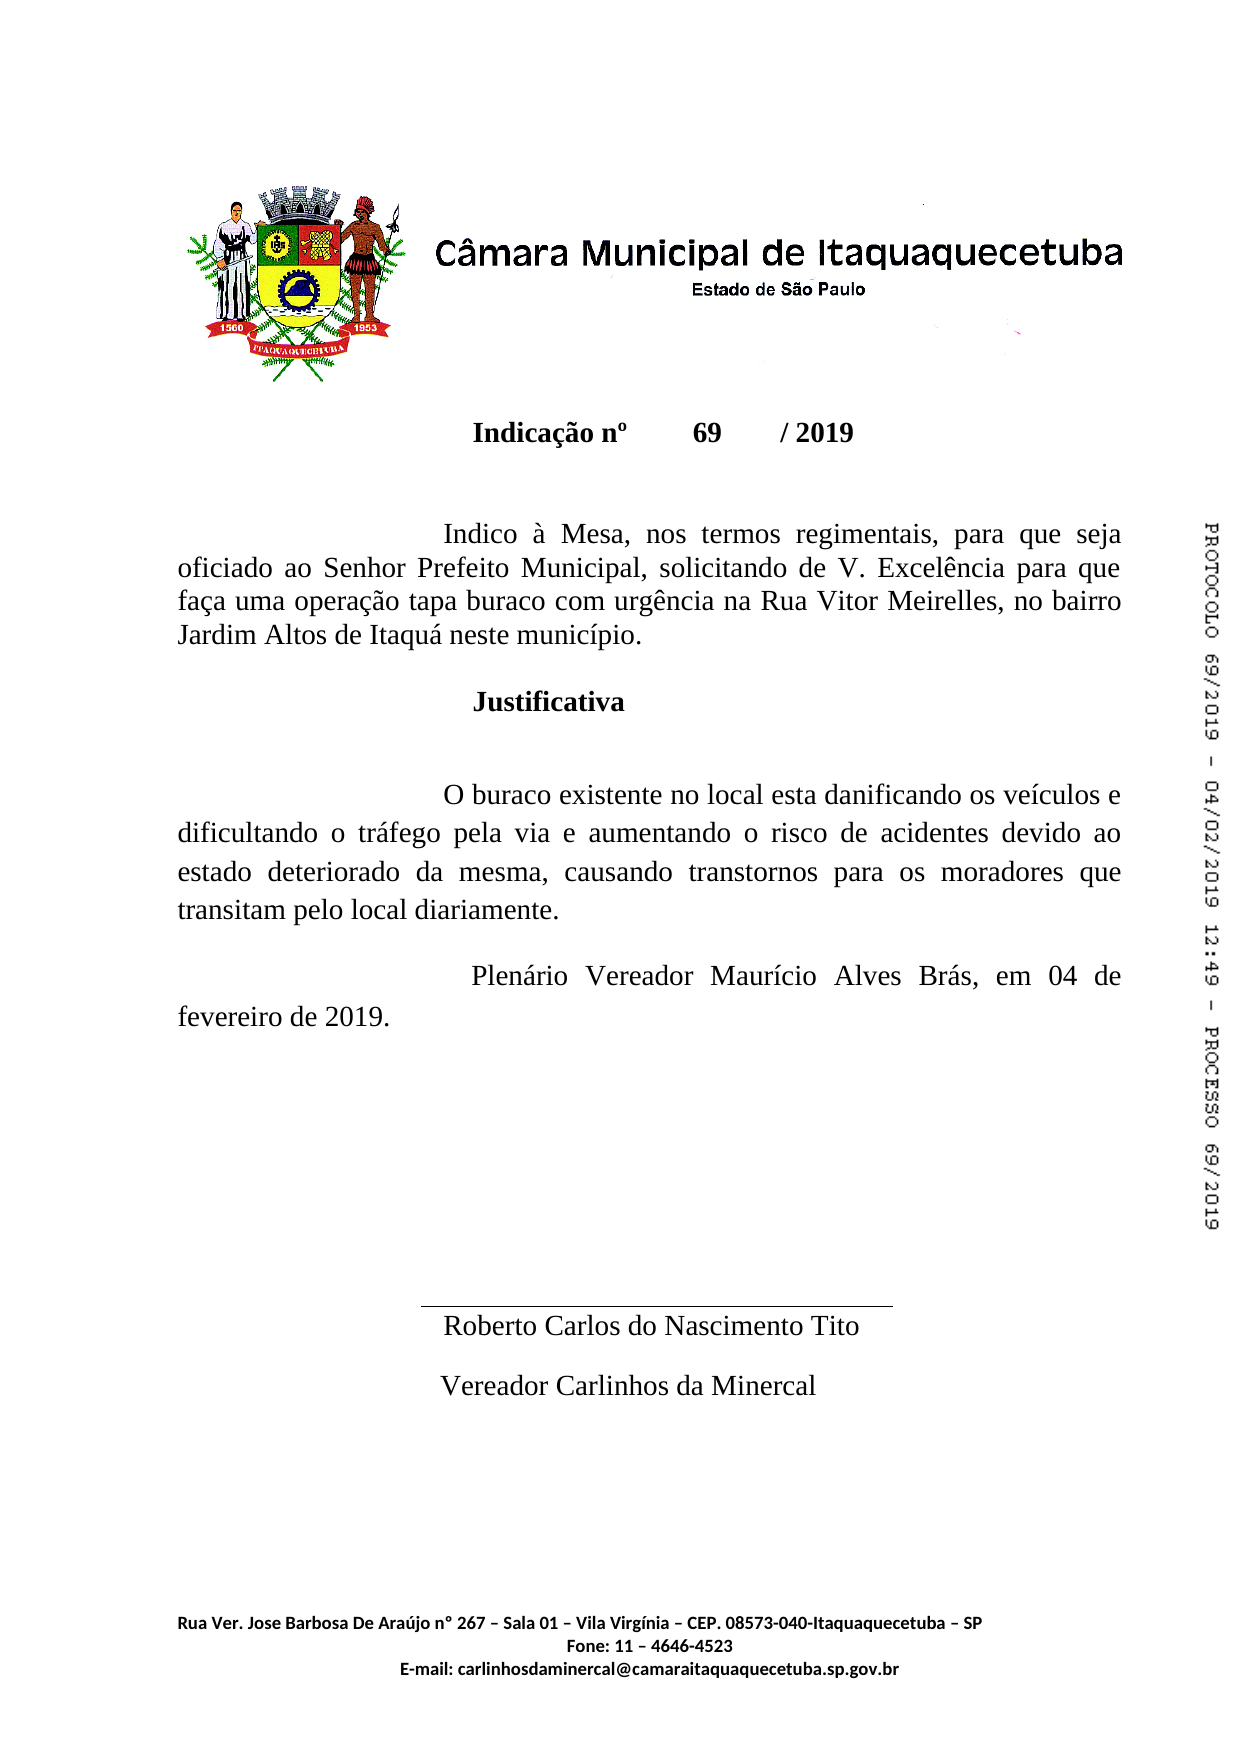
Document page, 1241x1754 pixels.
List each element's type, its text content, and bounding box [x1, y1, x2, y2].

text Vereador Carlinhos da Minercal [177, 1368, 1122, 1401]
text Roberto Carlos do Nascimento Tito [177, 1308, 1122, 1342]
text Plenário Vereador Maurício Alves Brás, em 04 de fevereiro de 2019. [177, 952, 1122, 1032]
text Justificativa [177, 684, 1122, 717]
picture [1177, 520, 1241, 1234]
text Indico à Mesa, nos termos regimentais, para que seja oficiado ao Senhor Prefeito Municipal, solicitando de V. Excelência para que faça uma operação tapa buraco com urgência na Rua Vitor Meirelles, no bairro Jardim Altos de Itaquá neste município. [177, 516, 1122, 650]
text O buraco existente no local esta danificando os veículos e dificultando o tráfego pela via e aumentando o risco de acidentes devido ao estado deteriorado da mesma, causando transtornos para os moradores que transitam pelo local diariamente. [177, 777, 1122, 926]
text Indicação nº 69 / 2019 [177, 416, 1122, 449]
picture [177, 179, 1123, 382]
